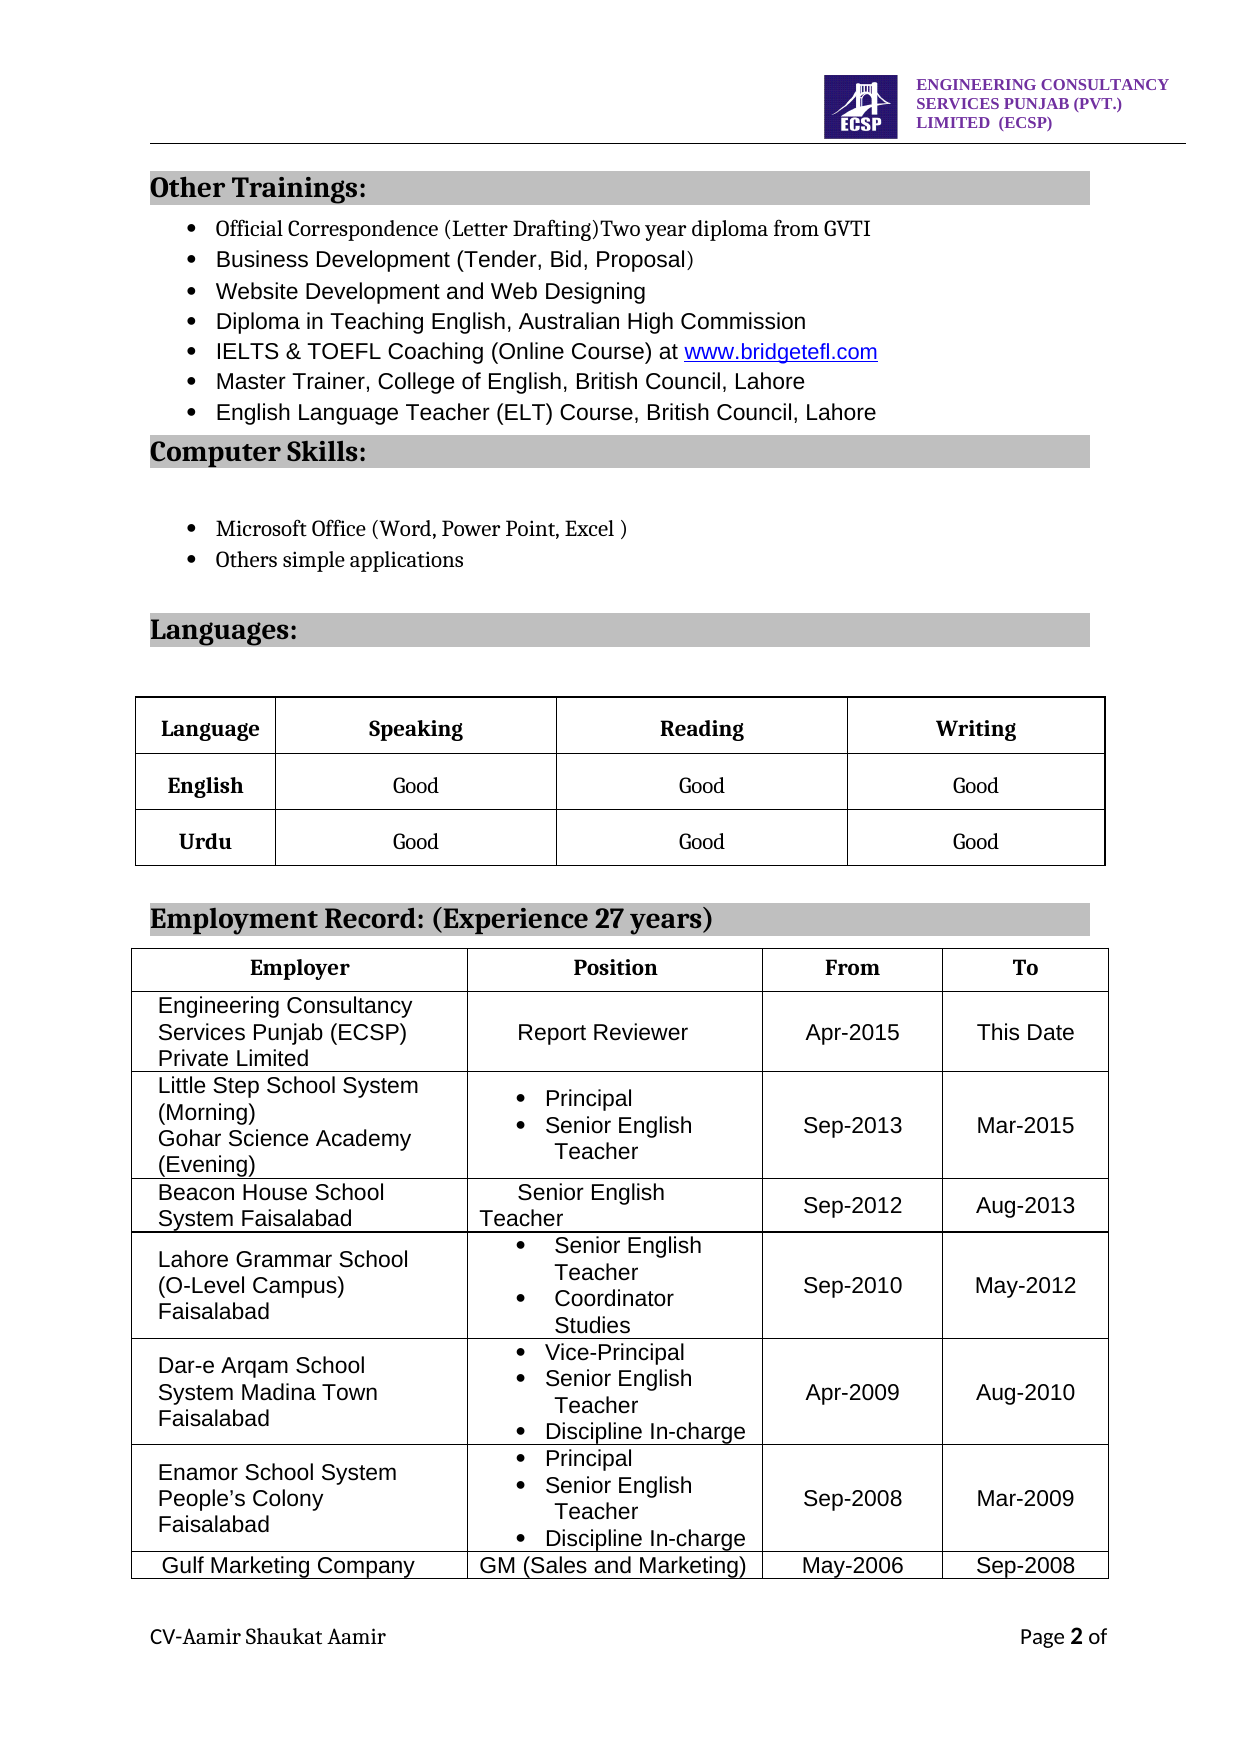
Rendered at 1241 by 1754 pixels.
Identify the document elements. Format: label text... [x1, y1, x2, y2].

table_cell Sep-2012 [763, 1179, 942, 1231]
table_cell Sep-2008 [943, 1552, 1108, 1578]
table_header Employer [132, 949, 467, 991]
list Website Development and Web Designing [187, 278, 1090, 304]
table_cell Sep-2008 [763, 1445, 942, 1551]
table_header Speaking [276, 698, 556, 753]
text Languages: [150, 613, 1090, 647]
table_cell Senior English Teacher Coordinator Studies [468, 1233, 762, 1338]
table_cell Vice-Principal Senior English Teacher Discipline In-charge [468, 1339, 762, 1444]
table_cell May-2012 [943, 1233, 1108, 1338]
table_cell English [136, 754, 275, 809]
table_cell This Date [943, 992, 1108, 1071]
text Computer Skills: [150, 435, 1090, 468]
table_cell Mar-2009 [943, 1445, 1108, 1551]
table_cell Beacon House School System Faisalabad [132, 1179, 467, 1231]
table_cell Aug-2013 [943, 1179, 1108, 1231]
table_cell Good [848, 754, 1104, 809]
list Microsoft Office (Word, Power Point, Excel ) [187, 516, 1090, 543]
table_cell Little Step School System (Morning) Gohar Science Academy (Evening) [132, 1072, 467, 1178]
table_cell Sep-2010 [763, 1233, 942, 1338]
table_header To [943, 949, 1108, 991]
list Business Development (Tender, Bid, Proposal) [187, 246, 1090, 274]
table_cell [468, 1552, 762, 1578]
picture [824, 75, 898, 139]
table_cell Engineering Consultancy Services Punjab (ECSP) Private Limited [132, 992, 467, 1071]
table_cell Dar-e Arqam School System Madina Town Faisalabad [132, 1339, 467, 1444]
table_cell Principal Senior English Teacher [468, 1072, 762, 1178]
table_header Language [136, 698, 275, 753]
table_cell Mar-2015 [943, 1072, 1108, 1178]
table_cell May-2006 [763, 1552, 942, 1578]
table_header Reading [557, 698, 847, 753]
text Other Trainings: [150, 171, 1090, 205]
list IELTS & TOEFL Coaching (Online Course) at www.bridgetefl.com [187, 338, 1090, 364]
table_cell Apr-2009 [763, 1339, 942, 1444]
table_header Position [468, 949, 762, 991]
list English Language Teacher (ELT) Course, British Council, Lahore [187, 398, 1090, 425]
list Official Correspondence (Letter Drafting)Two year diploma from GVTI [187, 216, 1090, 243]
table_cell Good [276, 754, 556, 809]
table_cell Good [276, 810, 556, 865]
list Master Trainer, College of English, British Council, Lahore [187, 368, 1090, 395]
table_cell Good [557, 810, 847, 865]
table_cell Principal Senior English Teacher Discipline In-charge [468, 1445, 762, 1551]
table_cell Good [848, 810, 1104, 865]
table_cell Senior English Teacher [468, 1179, 762, 1231]
table_cell Sep-2013 [763, 1072, 942, 1178]
list Diploma in Teaching English, Australian High Commission [187, 308, 1090, 334]
table_cell Apr-2015 [763, 992, 942, 1071]
table_cell Good [557, 754, 847, 809]
table_header From [763, 949, 942, 991]
table_cell Report Reviewer [468, 992, 762, 1071]
text Employment Record: (Experience 27 years) [150, 903, 1090, 936]
table_cell Lahore Grammar School (O-Level Campus) Faisalabad [132, 1233, 467, 1338]
list Others simple applications [187, 546, 1090, 573]
table_cell Enamor School System People’s Colony Faisalabad [132, 1445, 467, 1551]
table_cell Urdu [136, 810, 275, 865]
table_header Writing [848, 698, 1104, 753]
table_cell Aug-2010 [943, 1339, 1108, 1444]
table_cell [132, 1552, 467, 1578]
